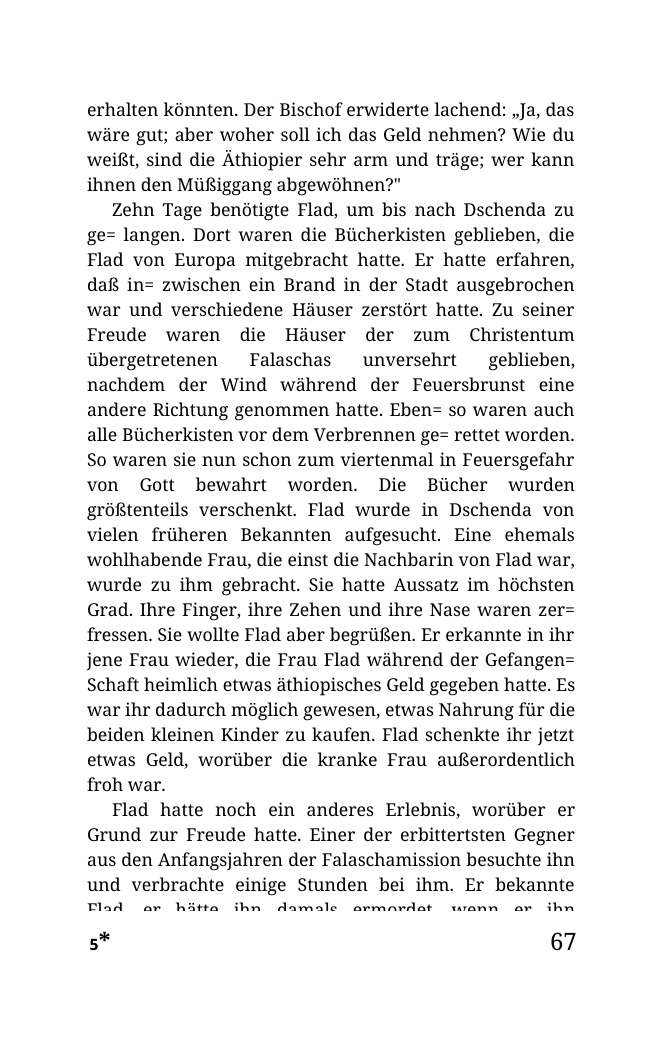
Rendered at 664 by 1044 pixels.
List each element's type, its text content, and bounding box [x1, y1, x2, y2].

text Zehn Tage benötigte Flad, um bis nach Dschenda zu ge= langen. Dort waren die Bücherkisten geblieben, die Flad von Europa mitgebracht hatte. Er hatte erfahren, daß in= zwischen ein Brand in der Stadt ausgebrochen war und verschiedene Häuser zerstört hatte. Zu seiner Freude waren die Häuser der zum Christentum übergetretenen Falaschas unversehrt geblieben, nachdem der Wind während der Feuersbrunst eine andere Richtung genommen hatte. Eben= so waren auch alle Bücherkisten vor dem Verbrennen ge= rettet worden. So waren sie nun schon zum viertenmal in Feuersgefahr von Gott bewahrt worden. Die Bücher wurden größtenteils verschenkt. Flad wurde in Dschenda von vielen früheren Bekannten aufgesucht. Eine ehemals wohlhabende Frau, die einst die Nachbarin von Flad war, wurde zu ihm gebracht. Sie hatte Aussatz im höchsten Grad. Ihre Finger, ihre Zehen und ihre Nase waren zer= fressen. Sie wollte Flad aber begrüßen. Er erkannte in ihr jene Frau wieder, die Frau Flad während der Gefangen= Schaft heimlich etwas äthiopisches Geld gegeben hatte. Es war ihr dadurch möglich gewesen, etwas Nahrung für die beiden kleinen Kinder zu kaufen. Flad schenkte ihr jetzt etwas Geld, worüber die kranke Frau außerordentlich froh war. [87, 197, 575, 797]
text 67 [550, 931, 577, 955]
text erhalten könnten. Der Bischof erwiderte lachend: „Ja, das wäre gut; aber woher soll ich das Geld nehmen? Wie du weißt, sind die Äthiopier sehr arm und träge; wer kann ihnen den Müßiggang abgewöhnen?" [87, 97, 575, 197]
text Flad hatte noch ein anderes Erlebnis, worüber er Grund zur Freude hatte. Einer der erbittertsten Gegner aus den Anfangsjahren der Falaschamission besuchte ihn und verbrachte einige Stunden bei ihm. Er bekannte Flad, er hätte ihn damals ermordet, wenn er ihn irgendwo allein [87, 797, 575, 911]
text 5* [89, 931, 110, 955]
